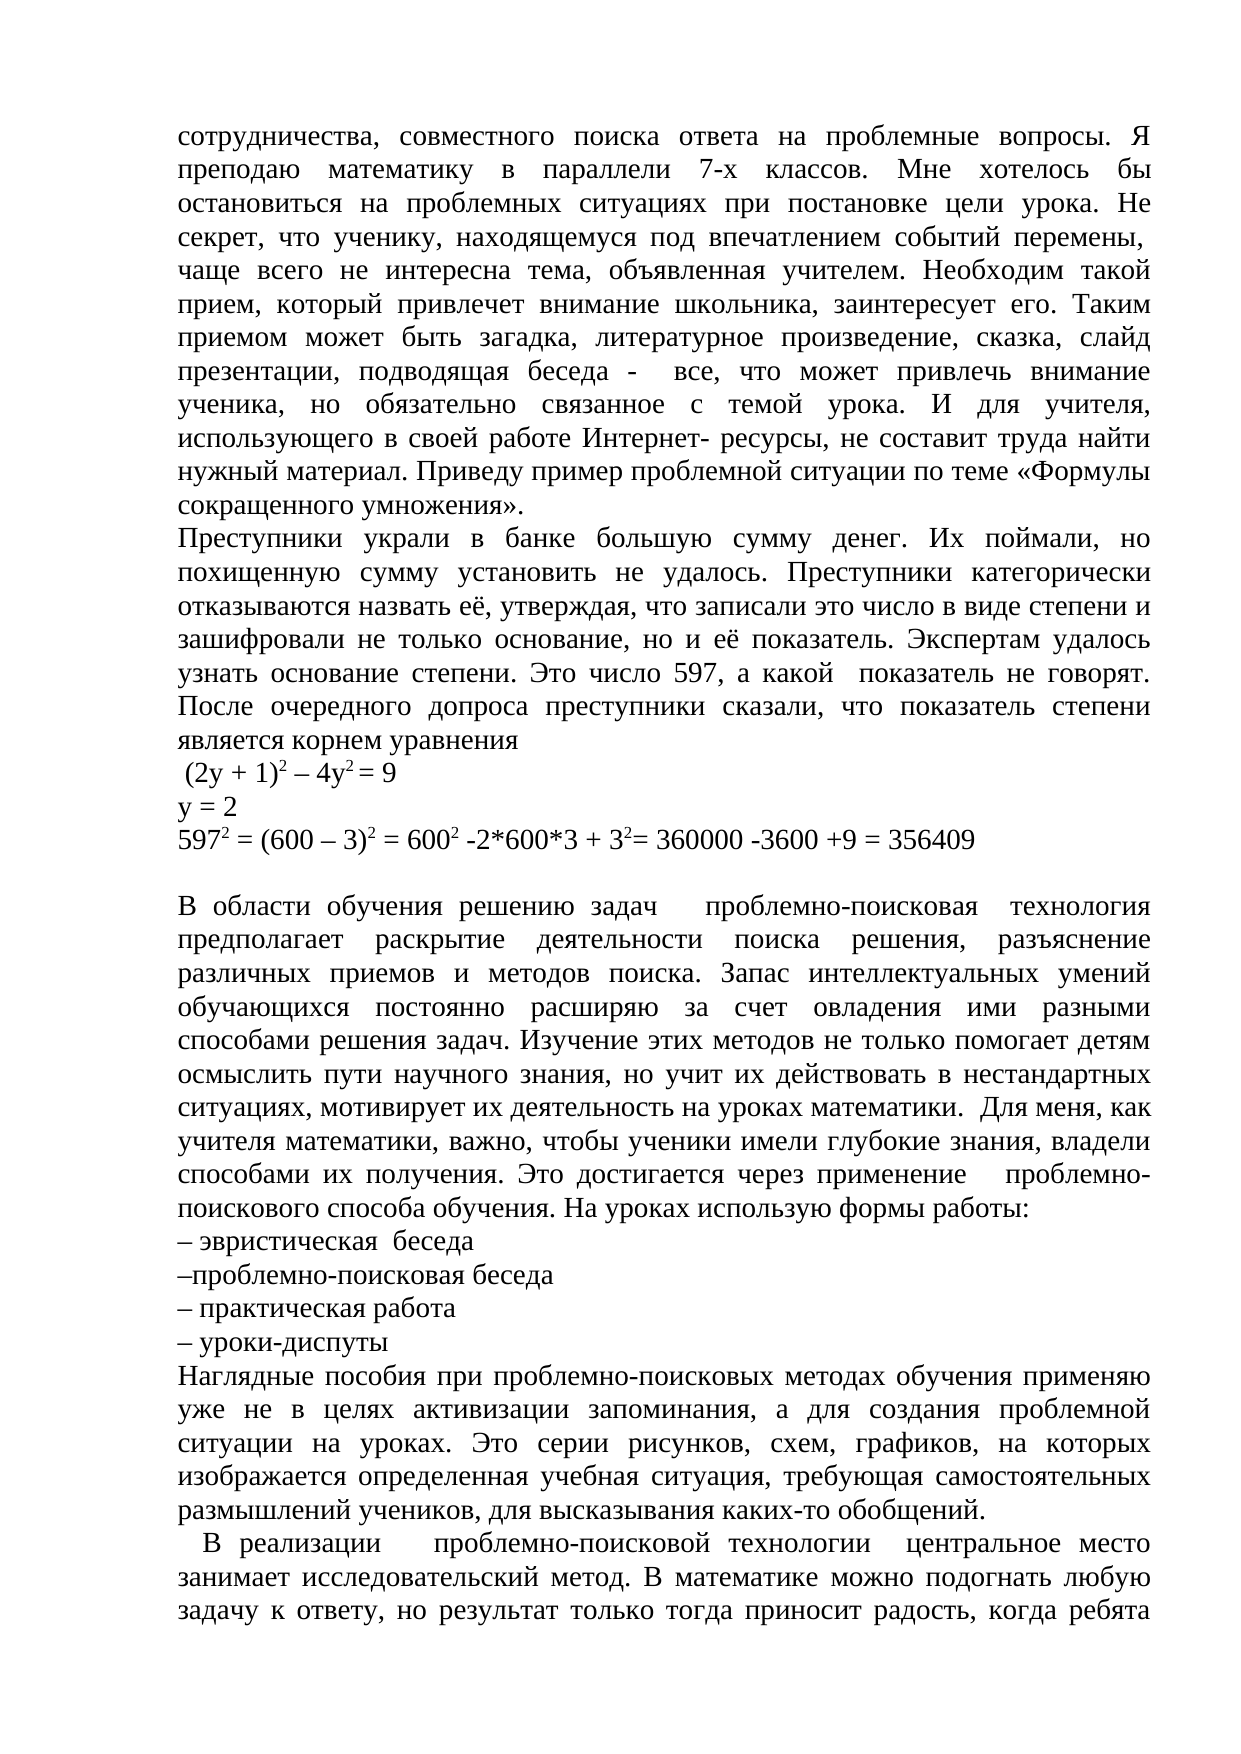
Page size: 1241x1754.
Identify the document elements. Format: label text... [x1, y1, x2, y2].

text 5972 = (600 – 3)2 = 6002 -2*600*3 + 32= 360000 -3600 +9 = 356409 [177, 822, 1152, 856]
text у = 2 [177, 789, 1152, 822]
text – эвристическая беседа [177, 1223, 1152, 1257]
text (2у + 1)2 – 4у2 = 9 [177, 755, 1152, 789]
text – уроки-диспуты [177, 1324, 1152, 1358]
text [177, 118, 1152, 521]
text –проблемно-поисковая беседа [177, 1257, 1152, 1291]
text В области обучения решению задач проблемно-поисковая технология предполагает раскрытие деятельности поиска решения, разъяснение различных приемов и методов поиска. Запас интеллектуальных умений обучающихся постоянно расширяю за счет овладения ими разными способами решения задач. Изучение этих методов не только помогает детям осмыслить пути научного знания, но учит их действовать в нестандартных ситуациях, мотивирует их деятельность на уроках математики. Для меня, как учителя математики, важно, чтобы ученики имели глубокие знания, владели способами их получения. Это достигается через применение проблемно-поискового способа обучения. На уроках использую формы работы: [177, 888, 1152, 1223]
text Наглядные пособия при проблемно-поисковых методах обучения применяю уже не в целях активизации запоминания, а для создания проблемной ситуации на уроках. Это серии рисунков, схем, графиков, на которых изображается определенная учебная ситуация, требующая самостоятельных размышлений учеников, для высказывания каких-то обобщений. [177, 1358, 1152, 1525]
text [177, 1525, 1152, 1626]
text Преступники украли в банке большую сумму денег. Их поймали, но похищенную сумму установить не удалось. Преступники категорически отказываются назвать её, утверждая, что записали это число в виде степени и зашифровали не только основание, но и её показатель. Экспертам удалось узнать основание степени. Это число 597, а какой показатель не говорят. После очередного допроса преступники сказали, что показатель степени является корнем уравнения [177, 521, 1152, 755]
text – практическая работа [177, 1291, 1152, 1324]
